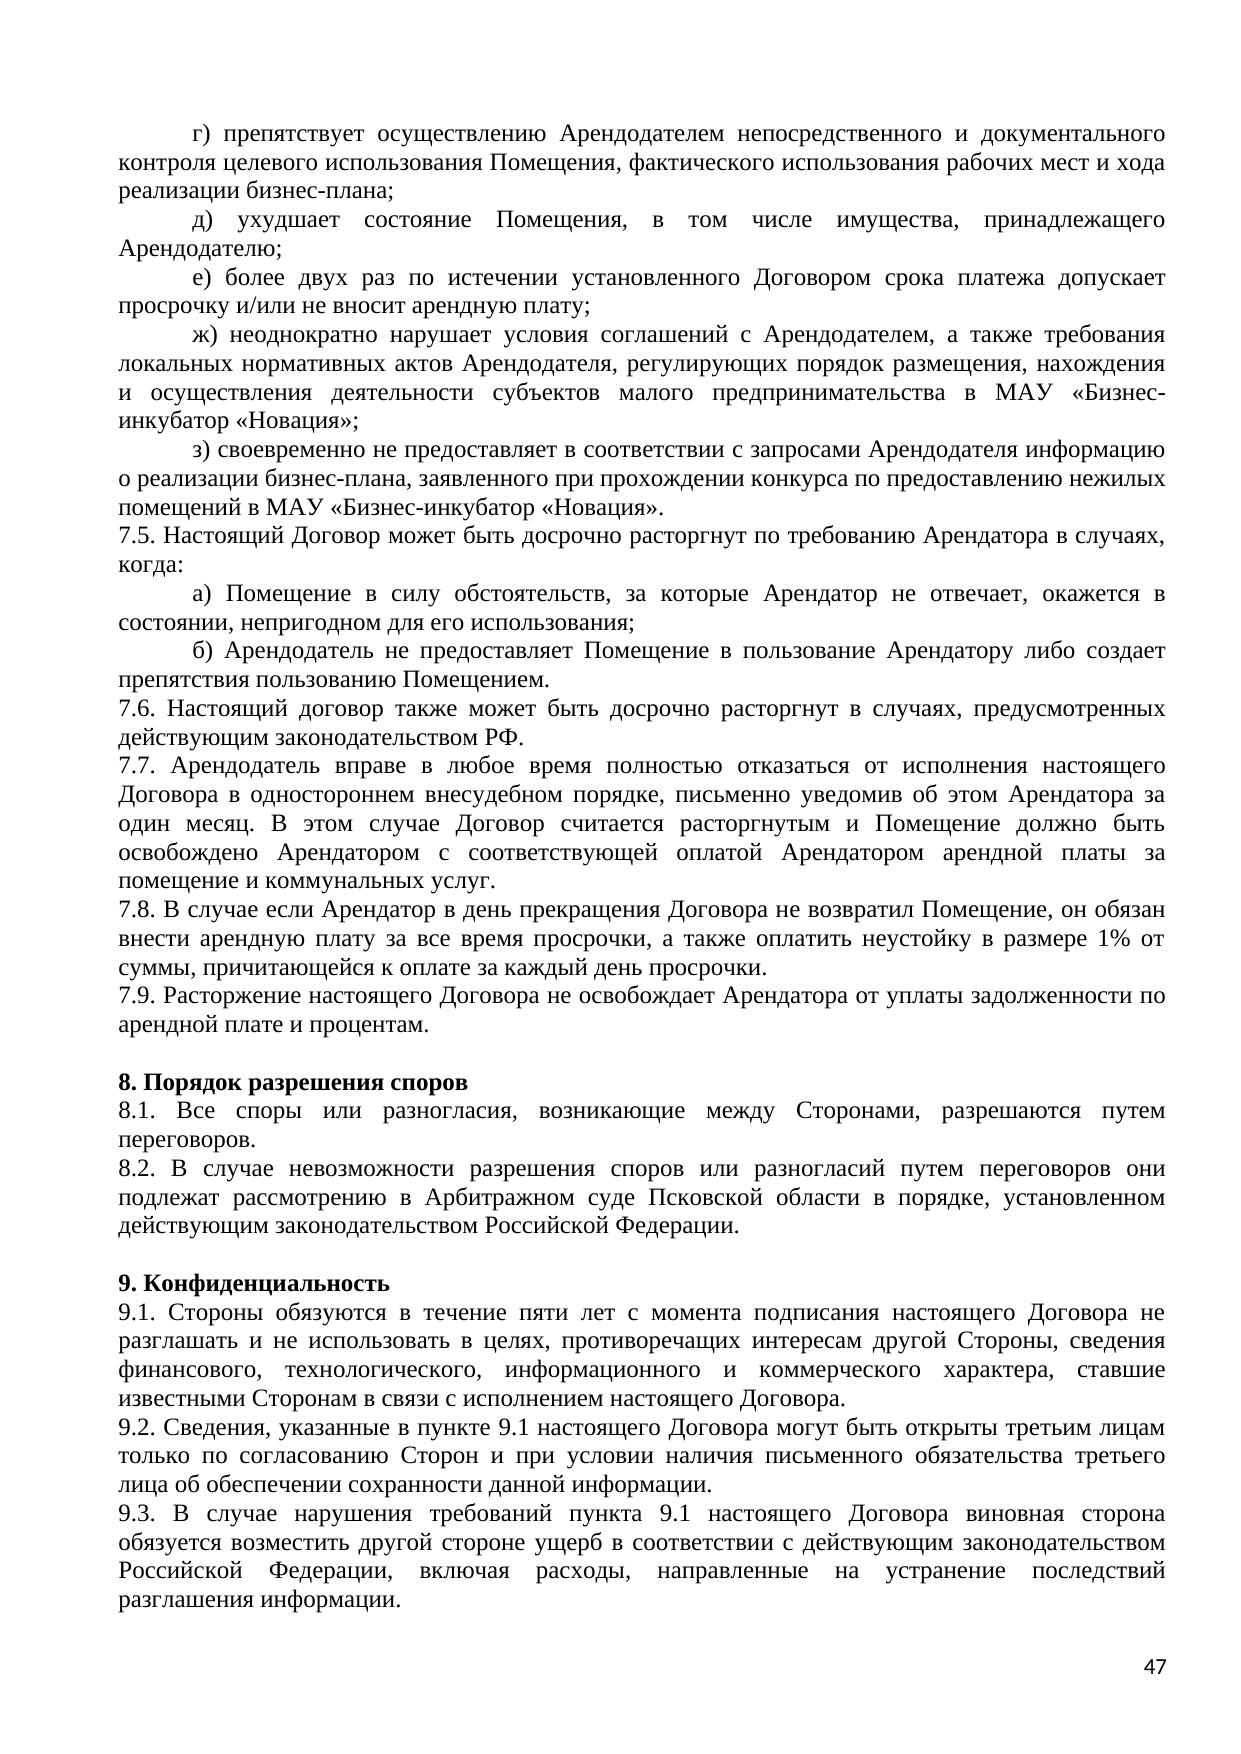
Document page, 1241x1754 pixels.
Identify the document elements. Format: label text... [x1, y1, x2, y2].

text 8.2. В случае невозможности разрешения споров или разногласий путем переговоров они подлежат рассмотрению в Арбитражном суде Псковской области в порядке, установленном действующим законодательством Российской Федерации. [118, 1153, 1167, 1239]
text б) Арендодатель не предоставляет Помещение в пользование Арендатору либо создает препятствия пользованию Помещением. [118, 636, 1167, 693]
text з) своевременно не предоставляет в соответствии с запросами Арендодателя информацию о реализации бизнес-плана, заявленного при прохождении конкурса по предоставлению нежилых помещений в МАУ «Бизнес-инкубатор «Новация». [118, 434, 1167, 521]
text 8. Порядок разрешения споров [118, 1067, 1167, 1096]
text 9.2. Сведения, указанные в пункте 9.1 настоящего Договора могут быть открыты третьим лицам только по согласованию Сторон и при условии наличия письменного обязательства третьего лица об обеспечении сохранности данной информации. [118, 1412, 1167, 1498]
text а) Помещение в силу обстоятельств, за которые Арендатор не отвечает, окажется в состоянии, непригодном для его использования; [118, 578, 1167, 636]
text 7.5. Настоящий Договор может быть досрочно расторгнут по требованию Арендатора в случаях, когда: [118, 521, 1167, 578]
text д) ухудшает состояние Помещения, в том числе имущества, принадлежащего Арендодателю; [118, 204, 1167, 262]
text 9. Конфиденциальность [118, 1268, 1167, 1297]
text 7.8. В случае если Арендатор в день прекращения Договора не возвратил Помещение, он обязан внести арендную плату за все время просрочки, а также оплатить неустойку в размере 1% от суммы, причитающейся к оплате за каждый день просрочки. [118, 894, 1167, 981]
text ж) неоднократно нарушает условия соглашений с Арендодателем, а также требования локальных нормативных актов Арендодателя, регулирующих порядок размещения, нахождения и осуществления деятельности субъектов малого предпринимательства в МАУ «Бизнес-инкубатор «Новация»; [118, 319, 1167, 434]
text 7.9. Расторжение настоящего Договора не освобождает Арендатора от уплаты задолженности по арендной плате и процентам. [118, 981, 1167, 1038]
text 7.7. Арендодатель вправе в любое время полностью отказаться от исполнения настоящего Договора в одностороннем внесудебном порядке, письменно уведомив об этом Арендатора за один месяц. В этом случае Договор считается расторгнутым и Помещение должно быть освобождено Арендатором с соответствующей оплатой Арендатором арендной платы за помещение и коммунальных услуг. [118, 751, 1167, 894]
text 9.1. Стороны обязуются в течение пяти лет с момента подписания настоящего Договора не разглашать и не использовать в целях, противоречащих интересам другой Стороны, сведения финансового, технологического, информационного и коммерческого характера, ставшие известными Сторонам в связи с исполнением настоящего Договора. [118, 1297, 1167, 1412]
text 8.1. Все споры или разногласия, возникающие между Сторонами, разрешаются путем переговоров. [118, 1096, 1167, 1153]
text 9.3. В случае нарушения требований пункта 9.1 настоящего Договора виновная сторона обязуется возместить другой стороне ущерб в соответствии с действующим законодательством Российской Федерации, включая расходы, направленные на устранение последствий разглашения информации. [118, 1498, 1167, 1613]
text 7.6. Настоящий договор также может быть досрочно расторгнут в случаях, предусмотренных действующим законодательством РФ. [118, 693, 1167, 751]
text е) более двух раз по истечении установленного Договором срока платежа допускает просрочку и/или не вносит арендную плату; [118, 262, 1167, 319]
text г) препятствует осуществлению Арендодателем непосредственного и документального контроля целевого использования Помещения, фактического использования рабочих мест и хода реализации бизнес-плана; [118, 118, 1167, 204]
